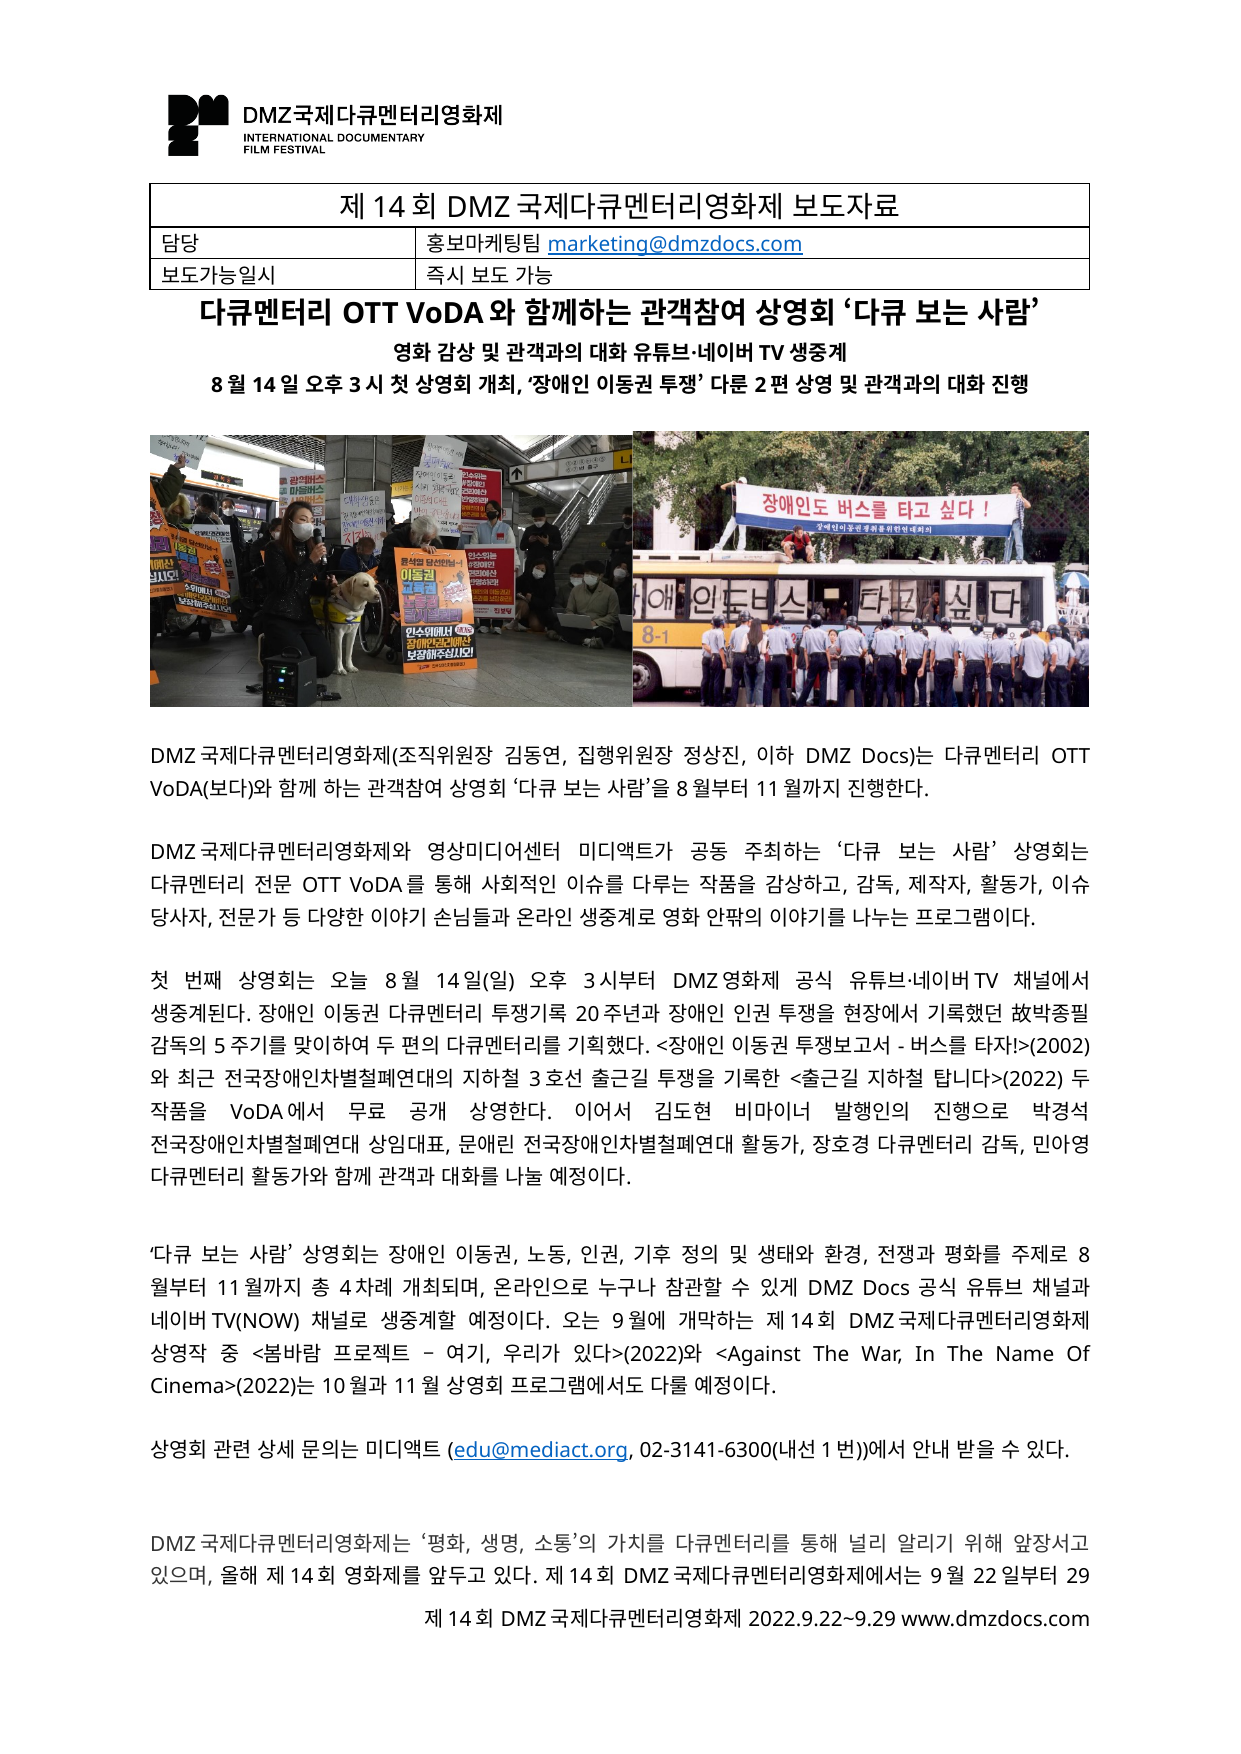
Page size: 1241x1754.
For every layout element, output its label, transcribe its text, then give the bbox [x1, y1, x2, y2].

picture [150, 88, 524, 165]
text DMZ국제다큐멘터리영화제와 영상미디어센터 미디액트가 공동 주최하는 ‘다큐 보는 사람’ 상영회는 다큐멘터리 전문 OTT VoDA를 통해 사회적인 이슈를 다루는 작품을 감상하고, 감독, 제작자, 활동가, 이슈 당사자, 전문가 등 다양한 이야기 손님들과 온라인 생중계로 영화 안팎의 이야기를 나누는 프로그램이다. [150, 836, 1090, 931]
text ‘다큐 보는 사람’ 상영회는 장애인 이동권, 노동, 인권, 기후 정의 및 생태와 환경, 전쟁과 평화를 주제로 8월부터 11월까지 총 4차례 개최되며, 온라인으로 누구나 참관할 수 있게 DMZ Docs 공식 유튜브 채널과 네이버TV(NOW) 채널로 생중계할 예정이다. 오는 9월에 개막하는 제14회 DMZ국제다큐멘터리영화제 상영작 중 <봄바람 프로젝트 – 여기, 우리가 있다>(2022)와 <Against The War, In The Name Of Cinema>(2022)는 10월과 11월 상영회 프로그램에서도 다룰 예정이다. [150, 1239, 1090, 1400]
table_cell 담당 [151, 228, 415, 258]
text 첫 번째 상영회는 오늘 8월 14일(일) 오후 3시부터 DMZ영화제 공식 유튜브·네이버TV 채널에서 생중계된다. 장애인 이동권 다큐멘터리 투쟁기록 20주년과 장애인 인권 투쟁을 현장에서 기록했던 故박종필 감독의 5주기를 맞이하여 두 편의 다큐멘터리를 기획했다. <장애인 이동권 투쟁보고서 - 버스를 타자!>(2002)와 최근 전국장애인차별철폐연대의 지하철 3호선 출근길 투쟁을 기록한 <출근길 지하철 탑니다>(2022) 두 작품을 VoDA에서 무료 공개 상영한다. 이어서 김도현 비마이너 발행인의 진행으로 박경석 전국장애인차별철폐연대 상임대표, 문애린 전국장애인차별철폐연대 활동가, 장호경 다큐멘터리 감독, 민아영 다큐멘터리 활동가와 함께 관객과 대화를 나눌 예정이다. [150, 964, 1090, 1191]
picture [150, 431, 1089, 707]
text DMZ국제다큐멘터리영화제(조직위원장 김동연, 집행위원장 정상진, 이하 DMZ Docs)는 다큐멘터리 OTT VoDA(보다)와 함께 하는 관객참여 상영회 ‘다큐 보는 사람’을 8월부터 11월까지 진행한다. [150, 739, 1090, 803]
text 영화 감상 및 관객과의 대화 유튜브·네이버TV 생중계 [150, 336, 1090, 366]
table_cell 즉시 보도 가능 [416, 259, 1089, 289]
text 다큐멘터리 OTT VoDA와 함께하는 관객참여 상영회 ‘다큐 보는 사람’ [150, 290, 1090, 332]
table_cell 보도가능일시 [151, 259, 415, 289]
table_cell 홍보마케팅팀 marketing@dmzdocs.com [416, 228, 1089, 258]
text 8월 14일 오후 3시 첫 상영회 개최, ‘장애인 이동권 투쟁’ 다룬 2편 상영 및 관객과의 대화 진행 [150, 368, 1090, 399]
text 상영회 관련 상세 문의는 미디액트 (edu@mediact.org, 02-3141-6300(내선1번))에서 안내 받을 수 있다. [150, 1433, 1090, 1463]
table_header 제14회 DMZ국제다큐멘터리영화제 보도자료 [151, 184, 1089, 226]
